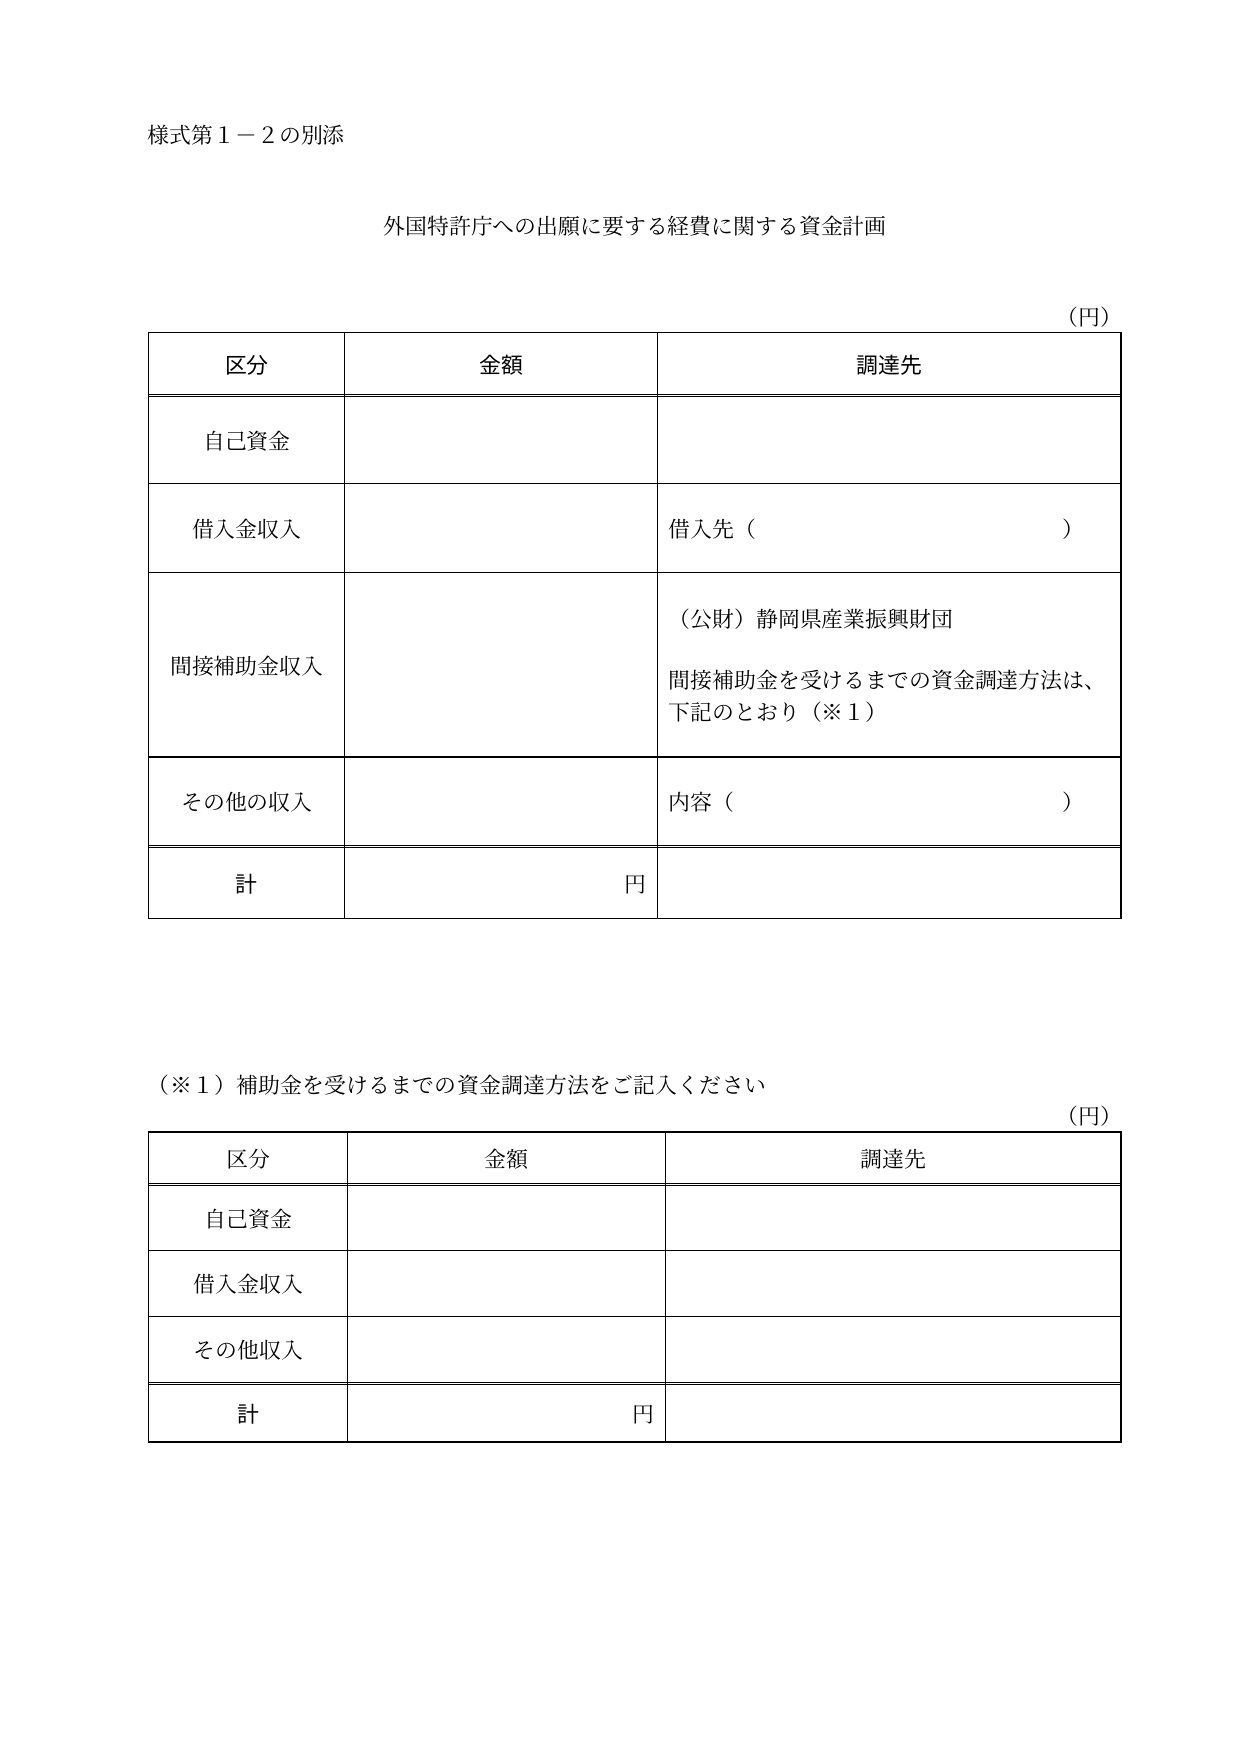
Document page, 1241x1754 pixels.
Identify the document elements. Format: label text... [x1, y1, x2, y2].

table_cell 自己資金 [149, 397, 344, 483]
table_header 区分 [149, 333, 344, 394]
table_cell [666, 1186, 1120, 1249]
table_cell [348, 1317, 665, 1382]
table_cell [666, 1385, 1120, 1441]
table_cell [666, 1251, 1120, 1316]
table_cell 計 [149, 848, 344, 918]
text 外国特許庁への出願に要する経費に関する資金計画 [148, 209, 1122, 241]
table_cell 内容（ ） [658, 758, 1120, 845]
table_cell 借入金収入 [149, 1251, 347, 1316]
text 様式第１－２の別添 [148, 118, 1122, 149]
text （円） [148, 1099, 1122, 1131]
table_cell [345, 573, 657, 756]
table_cell [345, 397, 657, 483]
table_cell その他収入 [149, 1317, 347, 1382]
table_header 調達先 [666, 1133, 1120, 1183]
table_cell （公財）静岡県産業振興財団 間接補助金を受けるまでの資金調達方法は、下記のとおり（※１） [658, 573, 1120, 756]
table_header 調達先 [658, 333, 1120, 394]
table_cell 借入先（ ） [658, 484, 1120, 572]
table_cell 借入金収入 [149, 484, 344, 572]
table_cell [345, 484, 657, 572]
table_cell [348, 1251, 665, 1316]
table_cell [658, 848, 1120, 918]
table_cell 円 [345, 848, 657, 918]
table_cell 計 [149, 1385, 347, 1441]
table_header 金額 [348, 1133, 665, 1183]
table_cell 円 [348, 1385, 665, 1441]
table_header 金額 [345, 333, 657, 394]
table_cell 自己資金 [149, 1186, 347, 1249]
table_cell [658, 397, 1120, 483]
table_header 区分 [149, 1133, 347, 1183]
text （円） [148, 300, 1122, 332]
table_cell [345, 758, 657, 845]
text （※１）補助金を受けるまでの資金調達方法をご記入ください [148, 1068, 1122, 1099]
table_cell [666, 1317, 1120, 1382]
table_cell その他の収入 [149, 758, 344, 845]
table_cell 間接補助金収入 [149, 573, 344, 756]
table_cell [348, 1186, 665, 1249]
